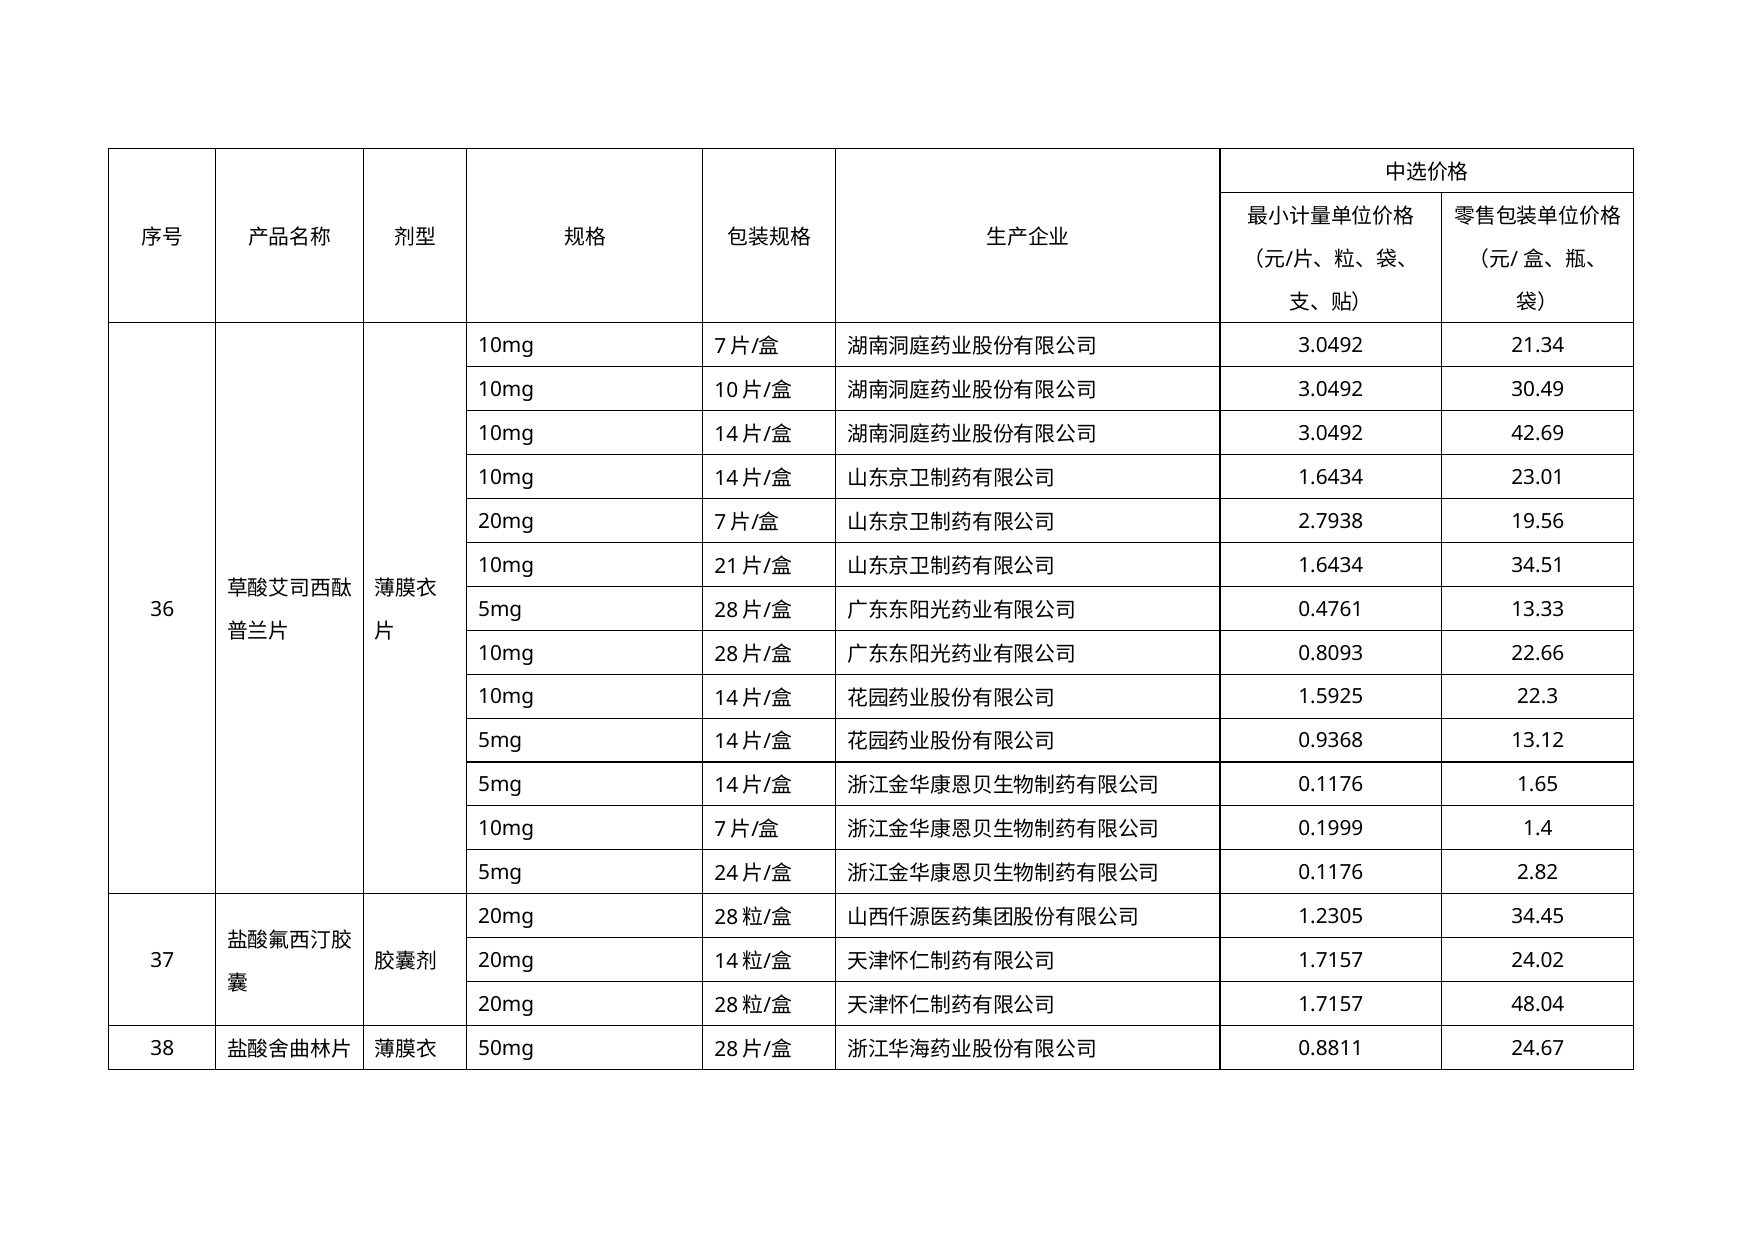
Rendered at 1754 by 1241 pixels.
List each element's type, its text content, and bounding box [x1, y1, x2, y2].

table_header 产品名称 [216, 149, 363, 322]
table_cell 7片/盒 [703, 806, 835, 849]
table_cell 山东京卫制药有限公司 [836, 499, 1219, 542]
table_cell 0.8811 [1221, 1026, 1441, 1069]
table_cell 10mg [467, 631, 702, 673]
table_cell 34.45 [1442, 894, 1633, 937]
table_cell 最小计量单位价格（元/片、粒、袋、支、贴） [1221, 193, 1441, 322]
table_header 中选价格 [1221, 149, 1633, 192]
table_cell 28粒/盒 [703, 894, 835, 937]
table_cell 5mg [467, 850, 702, 893]
table_cell 20mg [467, 499, 702, 542]
table_cell 10mg [467, 323, 702, 366]
table_cell 浙江金华康恩贝生物制药有限公司 [836, 850, 1219, 893]
table_cell 广东东阳光药业有限公司 [836, 631, 1219, 673]
table_cell 24.02 [1442, 938, 1633, 981]
table_cell 薄膜衣片 [364, 323, 466, 893]
table_cell 24.67 [1442, 1026, 1633, 1069]
table_cell 天津怀仁制药有限公司 [836, 938, 1219, 981]
table_cell 盐酸氟西汀胶囊 [216, 894, 363, 1025]
table_cell 48.04 [1442, 982, 1633, 1025]
table_cell 50mg [467, 1026, 702, 1069]
table_cell 14片/盒 [703, 719, 835, 761]
table_cell 1.5925 [1221, 675, 1441, 717]
table_cell 湖南洞庭药业股份有限公司 [836, 323, 1219, 366]
table_cell 山西仟源医药集团股份有限公司 [836, 894, 1219, 937]
table_cell 天津怀仁制药有限公司 [836, 982, 1219, 1025]
table_cell 37 [109, 894, 215, 1025]
table_cell 湖南洞庭药业股份有限公司 [836, 411, 1219, 454]
table_cell 2.82 [1442, 850, 1633, 893]
table_cell 3.0492 [1221, 411, 1441, 454]
table_cell 13.33 [1442, 587, 1633, 629]
table_cell 草酸艾司西酞普兰片 [216, 323, 363, 893]
table_header 剂型 [364, 149, 466, 322]
table_cell 10mg [467, 806, 702, 849]
table_cell 21片/盒 [703, 543, 835, 586]
table_cell 胶囊剂 [364, 894, 466, 1025]
table_cell 22.3 [1442, 675, 1633, 717]
table_cell 0.1999 [1221, 806, 1441, 849]
table_cell 浙江华海药业股份有限公司 [836, 1026, 1219, 1069]
table_cell 30.49 [1442, 367, 1633, 410]
table_cell 28片/盒 [703, 1026, 835, 1069]
table_cell 13.12 [1442, 719, 1633, 761]
table_header 序号 [109, 149, 215, 322]
table_cell 0.1176 [1221, 850, 1441, 893]
table_cell 0.4761 [1221, 587, 1441, 629]
table_cell 1.6434 [1221, 455, 1441, 498]
table_cell 薄膜衣片 [364, 1026, 466, 1069]
table_cell 36 [109, 323, 215, 893]
table_header 规格 [467, 149, 702, 322]
table_cell 1.65 [1442, 763, 1633, 805]
table_cell 1.6434 [1221, 543, 1441, 586]
table_cell 零售包装单位价格（元/ 盒、瓶、袋） [1442, 193, 1633, 322]
table_cell 湖南洞庭药业股份有限公司 [836, 367, 1219, 410]
table_cell 34.51 [1442, 543, 1633, 586]
table_cell 浙江金华康恩贝生物制药有限公司 [836, 763, 1219, 805]
table_cell 7片/盒 [703, 499, 835, 542]
table_cell 2.7938 [1221, 499, 1441, 542]
table_cell 10mg [467, 455, 702, 498]
table_cell 14片/盒 [703, 763, 835, 805]
table_cell 1.7157 [1221, 938, 1441, 981]
table_cell 3.0492 [1221, 367, 1441, 410]
table_header 包装规格 [703, 149, 835, 322]
table_cell 花园药业股份有限公司 [836, 675, 1219, 717]
table_cell 28片/盒 [703, 587, 835, 629]
table_cell 24片/盒 [703, 850, 835, 893]
table_cell 0.8093 [1221, 631, 1441, 673]
table_cell 7片/盒 [703, 323, 835, 366]
table_cell 10mg [467, 411, 702, 454]
table_cell 42.69 [1442, 411, 1633, 454]
table_cell 38 [109, 1026, 215, 1069]
table_cell 5mg [467, 719, 702, 761]
table_cell 0.1176 [1221, 763, 1441, 805]
table_cell 23.01 [1442, 455, 1633, 498]
table_cell 广东东阳光药业有限公司 [836, 587, 1219, 629]
table_header 生产企业 [836, 149, 1219, 322]
table_cell 10mg [467, 367, 702, 410]
table_cell 5mg [467, 763, 702, 805]
table_cell 1.7157 [1221, 982, 1441, 1025]
table_cell 28片/盒 [703, 631, 835, 673]
table_cell 花园药业股份有限公司 [836, 719, 1219, 761]
table_cell 14片/盒 [703, 675, 835, 717]
table_cell 19.56 [1442, 499, 1633, 542]
table_cell 10片/盒 [703, 367, 835, 410]
table_cell 1.4 [1442, 806, 1633, 849]
table_cell 5mg [467, 587, 702, 629]
table_cell 22.66 [1442, 631, 1633, 673]
table_cell 浙江金华康恩贝生物制药有限公司 [836, 806, 1219, 849]
table_cell 14片/盒 [703, 455, 835, 498]
table_cell 1.2305 [1221, 894, 1441, 937]
table_cell 0.9368 [1221, 719, 1441, 761]
table_cell 20mg [467, 894, 702, 937]
table_cell 山东京卫制药有限公司 [836, 543, 1219, 586]
table_cell 20mg [467, 982, 702, 1025]
table_cell 14片/盒 [703, 411, 835, 454]
table_cell 10mg [467, 543, 702, 586]
table_cell 盐酸舍曲林片 [216, 1026, 363, 1069]
table_cell 14粒/盒 [703, 938, 835, 981]
table_cell 10mg [467, 675, 702, 717]
table_cell 20mg [467, 938, 702, 981]
table_cell 28粒/盒 [703, 982, 835, 1025]
table_cell 3.0492 [1221, 323, 1441, 366]
table_cell 21.34 [1442, 323, 1633, 366]
table_cell 山东京卫制药有限公司 [836, 455, 1219, 498]
